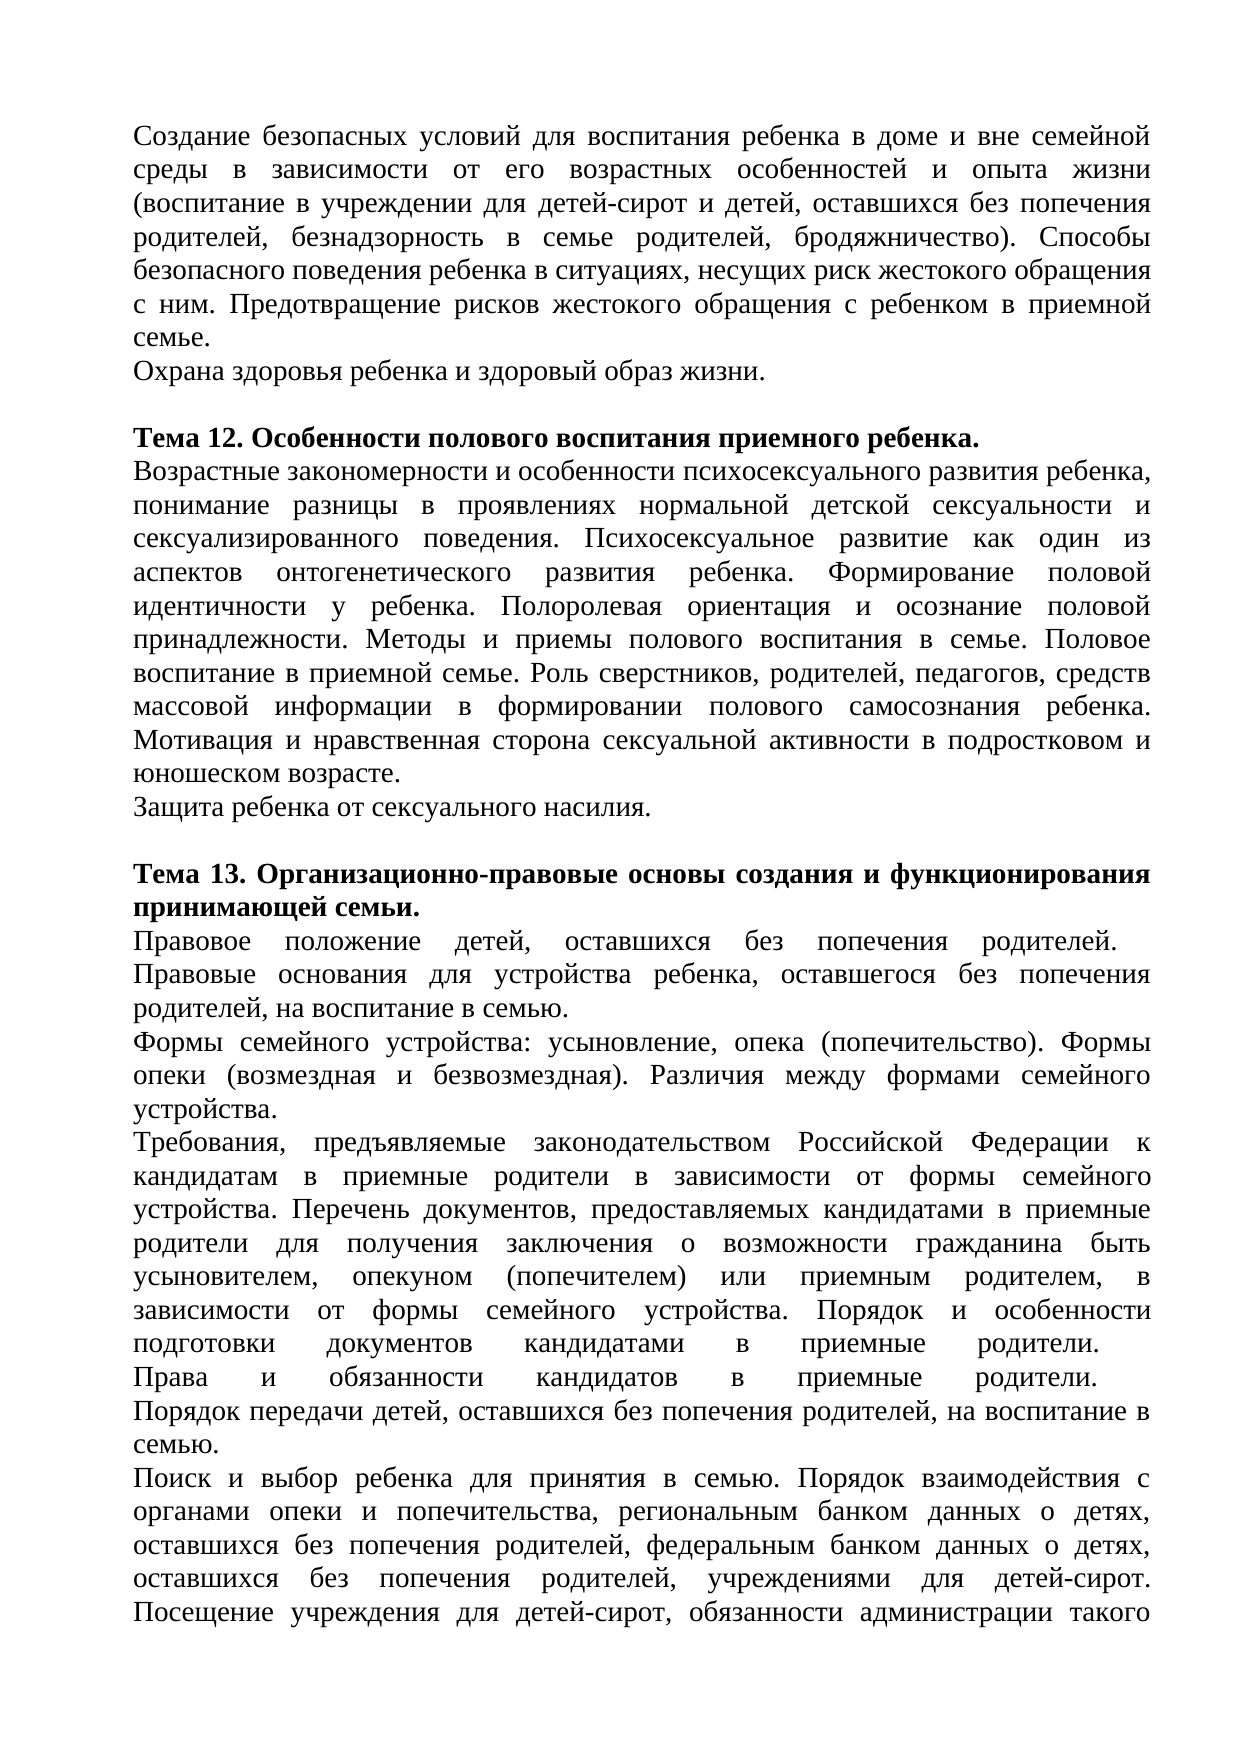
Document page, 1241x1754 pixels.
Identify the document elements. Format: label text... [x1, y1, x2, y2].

text Правовое положение детей, оставшихся без попечения родителей. Правовые основания для устройства ребенка, оставшегося без попечения родителей, на воспитание в семью. [133, 923, 1152, 1024]
text Тема 12. Особенности полового воспитания приемного ребенка. [133, 386, 1152, 453]
text Тема 13. Организационно-правовые основы создания и функционирования принимающей семьи. [133, 856, 1152, 923]
text Возрастные закономерности и особенности психосексуального развития ребенка, понимание разницы в проявлениях нормальной детской сексуальности и сексуализированного поведения. Психосексуальное развитие как один из аспектов онтогенетического развития ребенка. Формирование половой идентичности у ребенка. Полоролевая ориентация и осознание половой принадлежности. Методы и приемы полового воспитания в семье. Половое воспитание в приемной семье. Роль сверстников, родителей, педагогов, средств массовой информации в формировании полового самосознания ребенка. Мотивация и нравственная сторона сексуальной активности в подростковом и юношеском возрасте. [133, 453, 1152, 789]
text Защита ребенка от сексуального насилия. [133, 789, 1152, 822]
text Создание безопасных условий для воспитания ребенка в доме и вне семейной среды в зависимости от его возрастных особенностей и опыта жизни (воспитание в учреждении для детей-сирот и детей, оставшихся без попечения родителей, безнадзорность в семье родителей, бродяжничество). Способы безопасного поведения ребенка в ситуациях, несущих риск жестокого обращения с ним. Предотвращение рисков жестокого обращения с ребенком в приемной семье. Охрана здоровья ребенка и здоровый образ жизни. [133, 118, 1152, 386]
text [133, 1024, 1152, 1627]
